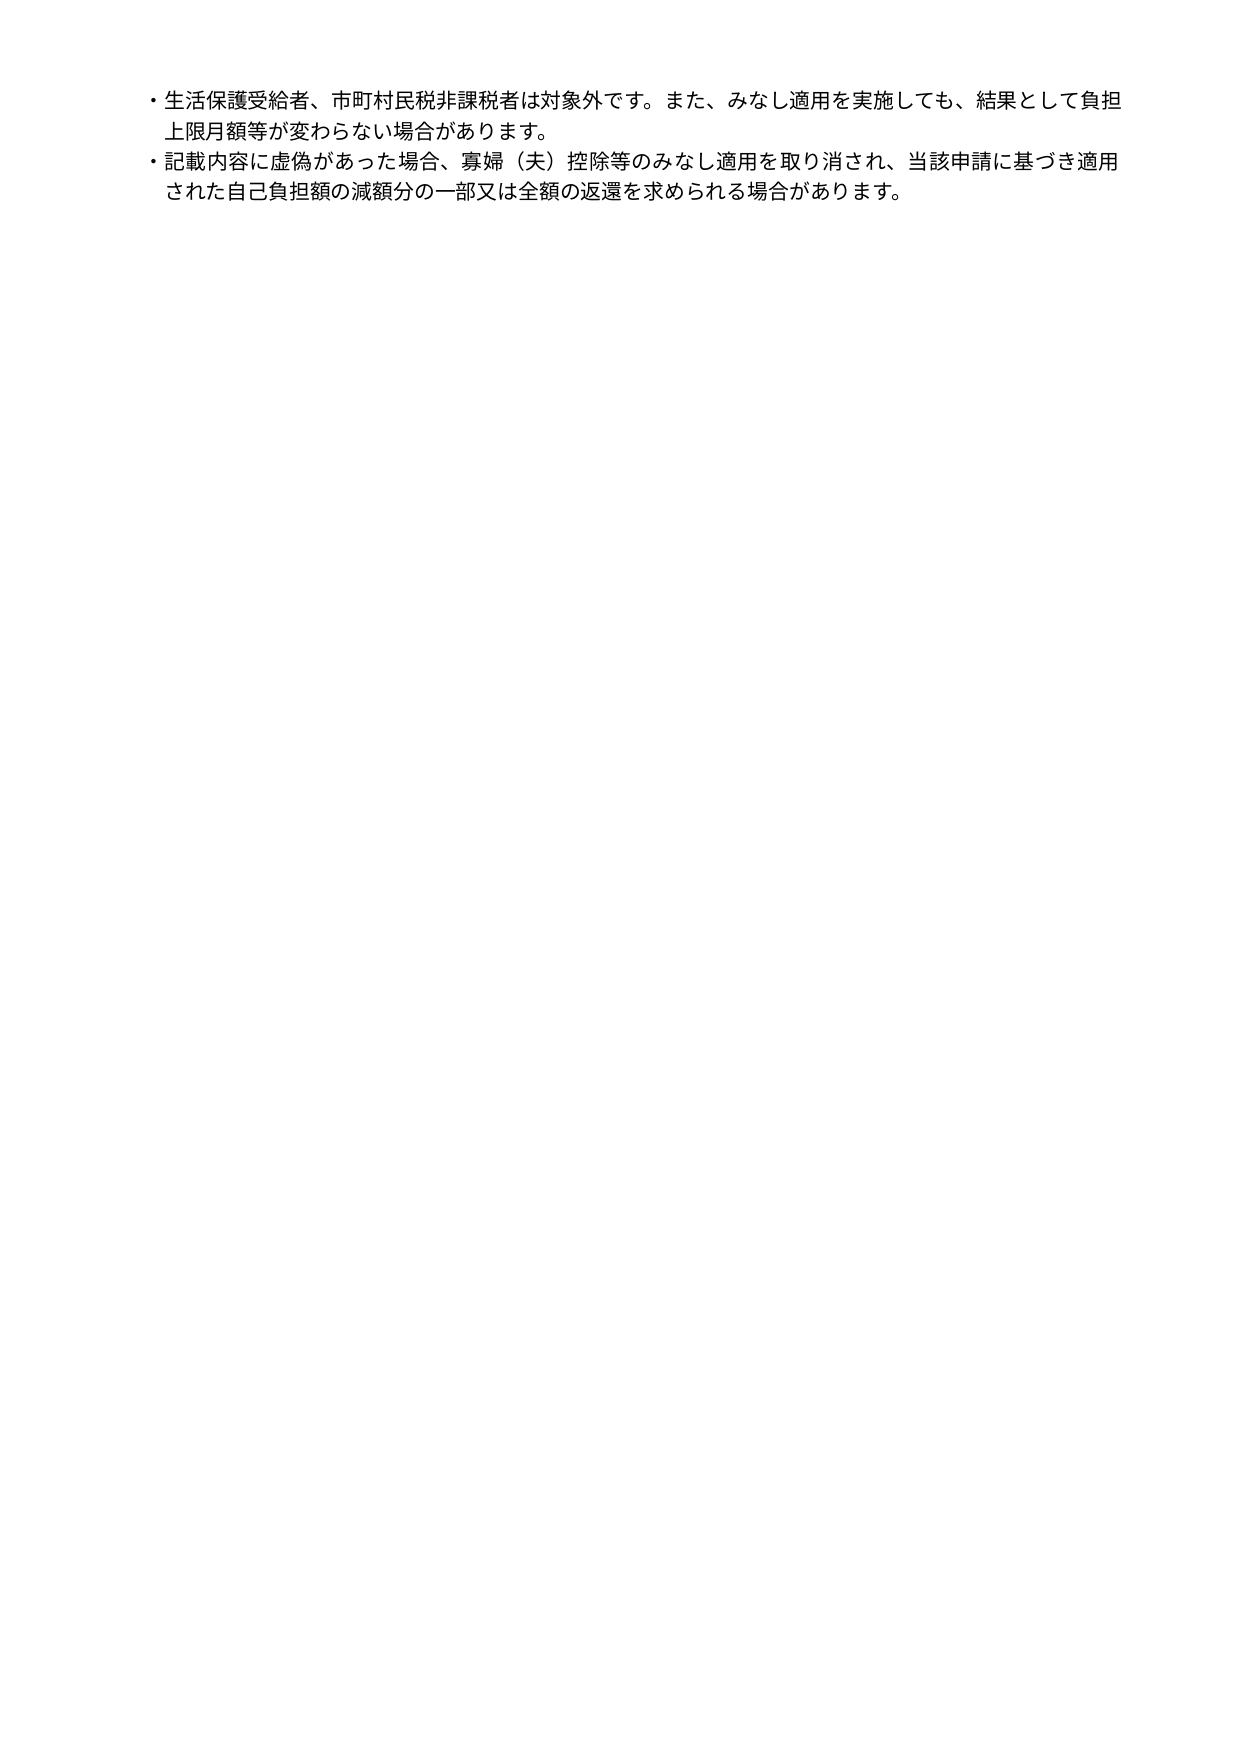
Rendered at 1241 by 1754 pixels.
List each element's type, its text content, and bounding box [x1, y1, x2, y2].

text ・記載内容に虚偽があった場合、寡婦（夫）控除等のみなし適用を取り消され、当該申請に基づき適用された自己負担額の減額分の一部又は全額の返還を求められる場合があります。 [143, 145, 1122, 206]
text ・生活保護受給者、市町村民税非課税者は対象外です。また、みなし適用を実施しても、結果として負担上限月額等が変わらない場合があります。 [143, 85, 1122, 145]
